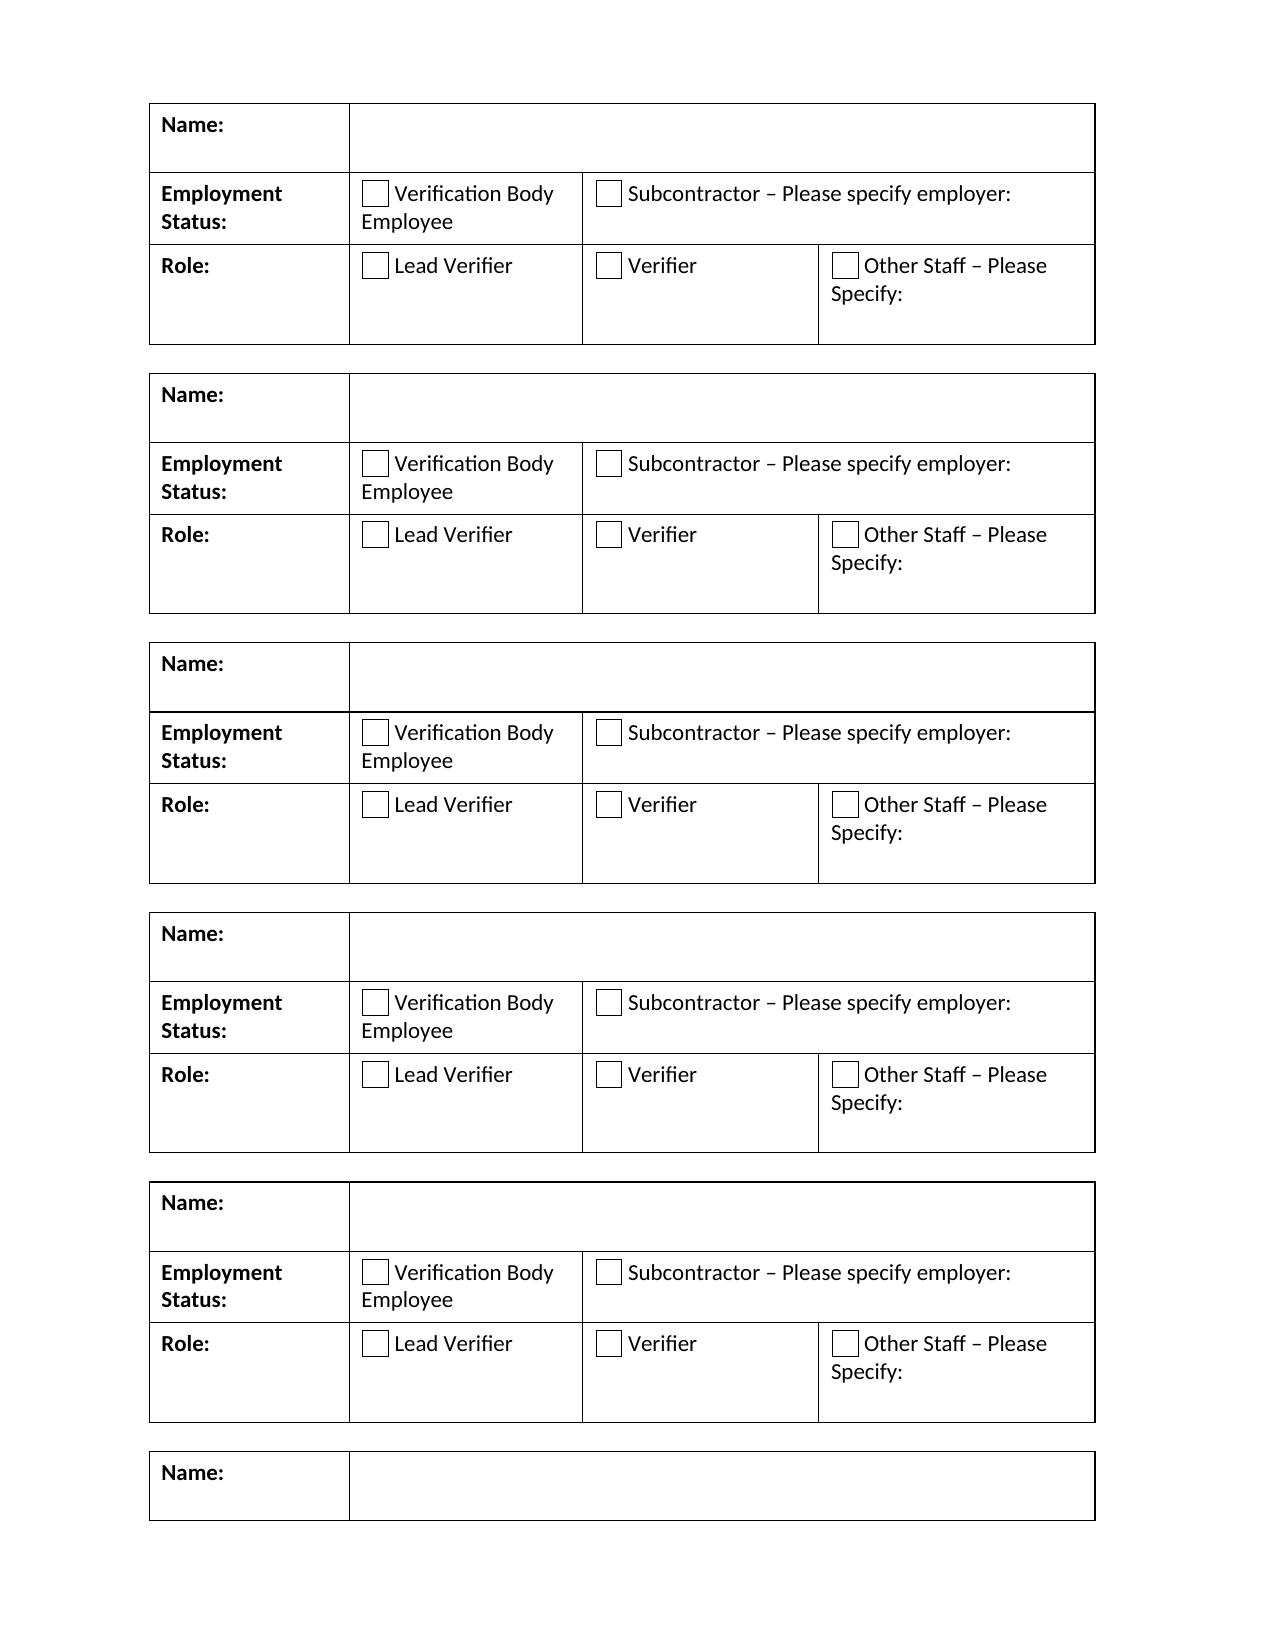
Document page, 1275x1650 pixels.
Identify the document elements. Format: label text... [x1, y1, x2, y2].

table_cell Other Staff – Please Specify: [819, 784, 1094, 883]
table_cell Role: [150, 1054, 349, 1152]
table_cell Verifier [583, 245, 818, 343]
table_cell Verification Body Employee [350, 173, 582, 244]
table_cell Verification Body Employee [350, 713, 582, 783]
table_cell Verifier [583, 784, 818, 883]
table_cell Other Staff – Please Specify: [819, 515, 1094, 613]
table_header [350, 643, 1094, 711]
table_cell Lead Verifier [350, 1054, 582, 1152]
table_cell Subcontractor – Please specify employer: [583, 982, 1094, 1053]
table_cell Verifier [583, 1054, 818, 1152]
table_header [350, 913, 1094, 981]
table_cell Lead Verifier [350, 245, 582, 343]
table_header Name: [150, 374, 349, 442]
table_header Name: [150, 643, 349, 711]
table_cell Employment Status: [150, 443, 349, 513]
table_cell Role: [150, 245, 349, 343]
table_cell Verification Body Employee [350, 1252, 582, 1322]
table_cell Lead Verifier [350, 784, 582, 883]
table_cell Other Staff – Please Specify: [819, 1323, 1094, 1422]
table_cell Role: [150, 784, 349, 883]
table_cell Verification Body Employee [350, 443, 582, 513]
table_header Name: [150, 104, 349, 172]
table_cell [583, 173, 1094, 244]
table_header Name: [150, 1183, 349, 1251]
table_cell Other Staff – Please Specify: [819, 1054, 1094, 1152]
table_cell Employment Status: [150, 982, 349, 1053]
table_cell Lead Verifier [350, 515, 582, 613]
table_header [350, 374, 1094, 442]
table_header Name: [150, 913, 349, 981]
table_cell Verifier [583, 515, 818, 613]
table_cell Verification Body Employee [350, 982, 582, 1053]
table_cell Employment Status: [150, 173, 349, 244]
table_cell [583, 443, 1094, 513]
table_cell Verifier [583, 1323, 818, 1422]
table_header [350, 1183, 1094, 1251]
table_header [350, 1452, 1094, 1520]
table_cell Lead Verifier [350, 1323, 582, 1422]
table_cell Role: [150, 1323, 349, 1422]
table_cell Subcontractor – Please specify employer: [583, 713, 1094, 783]
table_cell Other Staff – Please Specify: [819, 245, 1094, 343]
table_header [350, 104, 1094, 172]
table_cell Role: [150, 515, 349, 613]
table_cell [583, 1252, 1094, 1322]
table_header Name: [150, 1452, 349, 1520]
table_cell Employment Status: [150, 1252, 349, 1322]
table_cell Employment Status: [150, 713, 349, 783]
